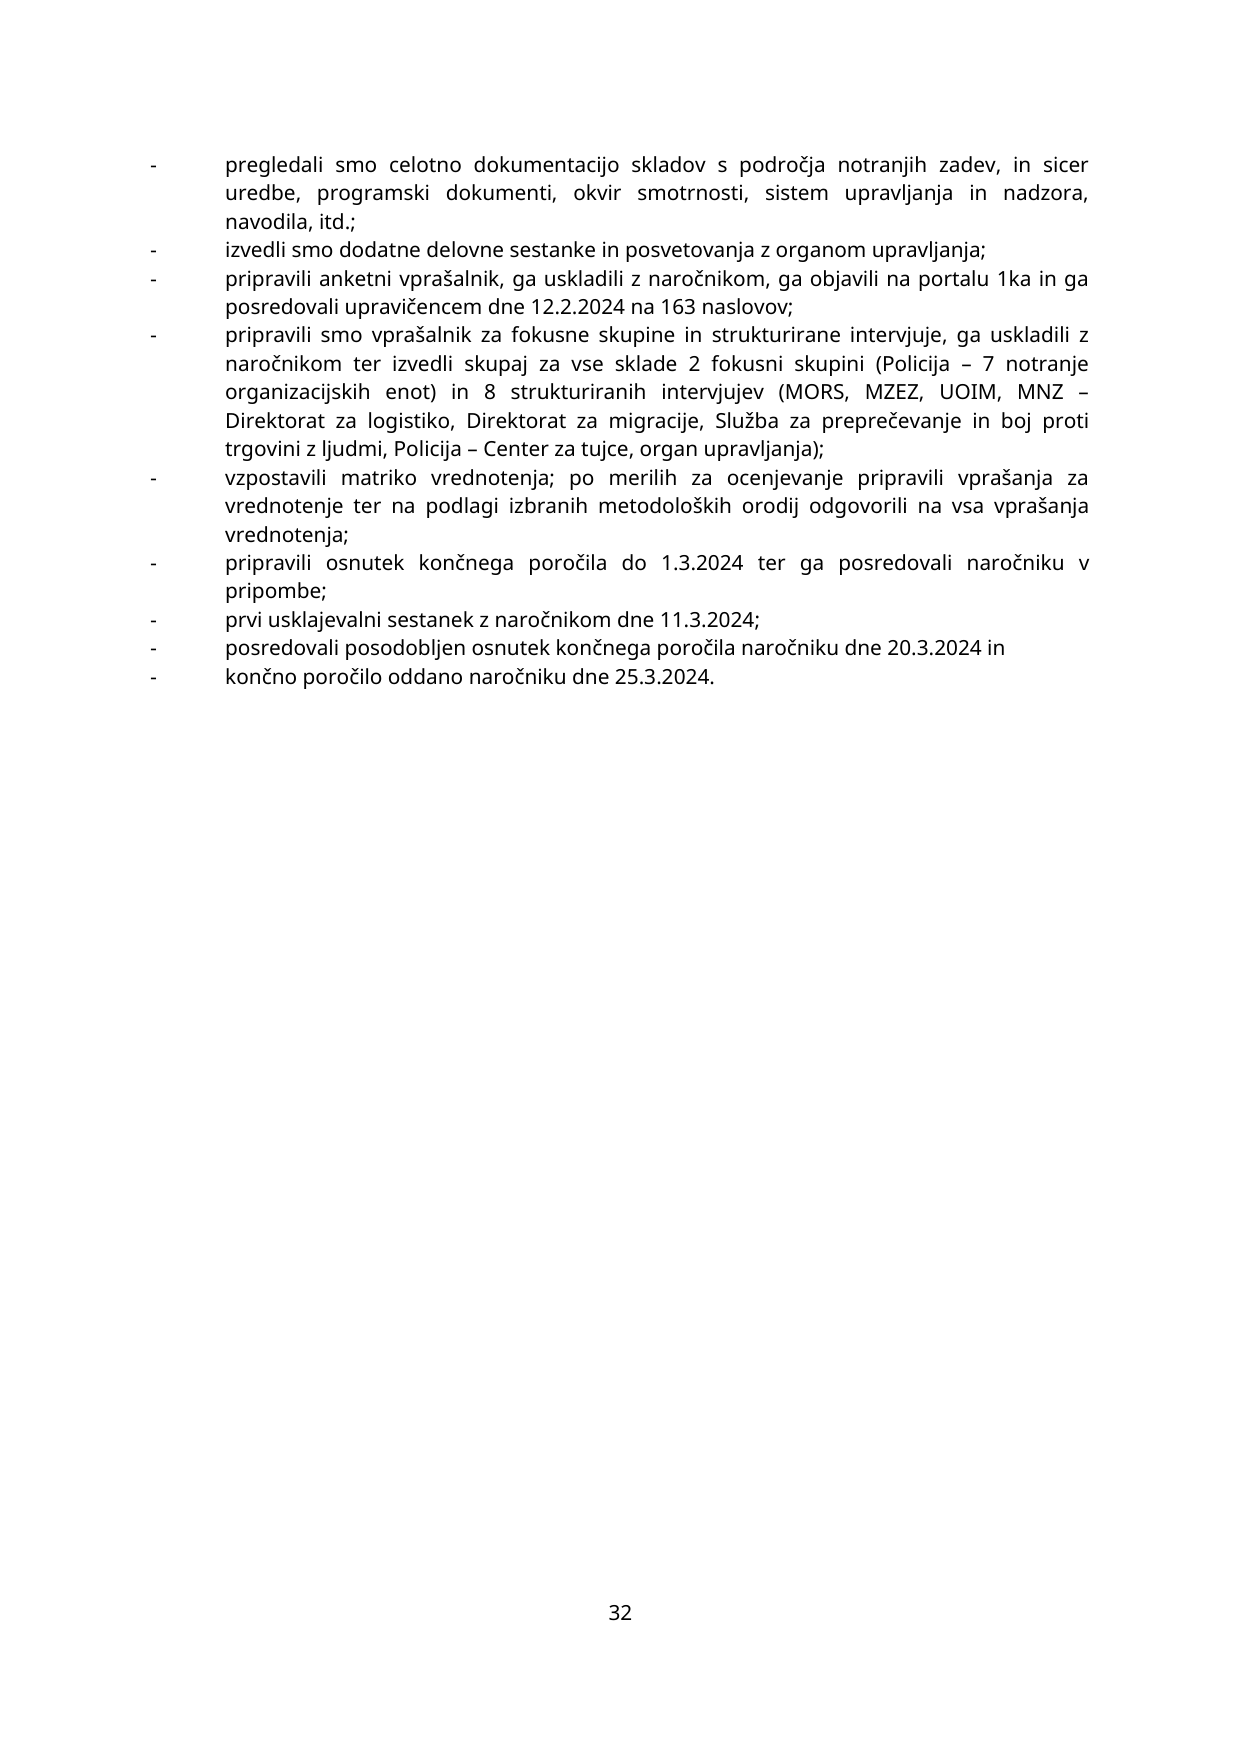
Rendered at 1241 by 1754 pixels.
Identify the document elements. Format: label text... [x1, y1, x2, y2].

list pregledali smo celotno dokumentacijo skladov s področja notranjih zadev, in sicer uredbe, programski dokumenti, okvir smotrnosti, sistem upravljanja in nadzora, navodila, itd.; [150, 150, 1090, 235]
list pripravili anketni vprašalnik, ga uskladili z naročnikom, ga objavili na portalu 1ka in ga posredovali upravičencem dne 12.2.2024 na 163 naslovov; [150, 264, 1090, 321]
list vzpostavili matriko vrednotenja; po merilih za ocenjevanje pripravili vprašanja za vrednotenje ter na podlagi izbranih metodoloških orodij odgovorili na vsa vprašanja vrednotenja; [150, 463, 1090, 548]
list končno poročilo oddano naročniku dne 25.3.2024. [150, 662, 1090, 690]
list posredovali posodobljen osnutek končnega poročila naročniku dne 20.3.2024 in [150, 633, 1090, 662]
list pripravili osnutek končnega poročila do 1.3.2024 ter ga posredovali naročniku v pripombe; [150, 548, 1090, 605]
list prvi usklajevalni sestanek z naročnikom dne 11.3.2024; [150, 605, 1090, 633]
list pripravili smo vprašalnik za fokusne skupine in strukturirane intervjuje, ga uskladili z naročnikom ter izvedli skupaj za vse sklade 2 fokusni skupini (Policija – 7 notranje organizacijskih enot) in 8 strukturiranih intervjujev (MORS, MZEZ, UOIM, MNZ – Direktorat za logistiko, Direktorat za migracije, Služba za preprečevanje in boj proti trgovini z ljudmi, Policija – Center za tujce, organ upravljanja); [150, 321, 1090, 463]
list izvedli smo dodatne delovne sestanke in posvetovanja z organom upravljanja; [150, 235, 1090, 264]
